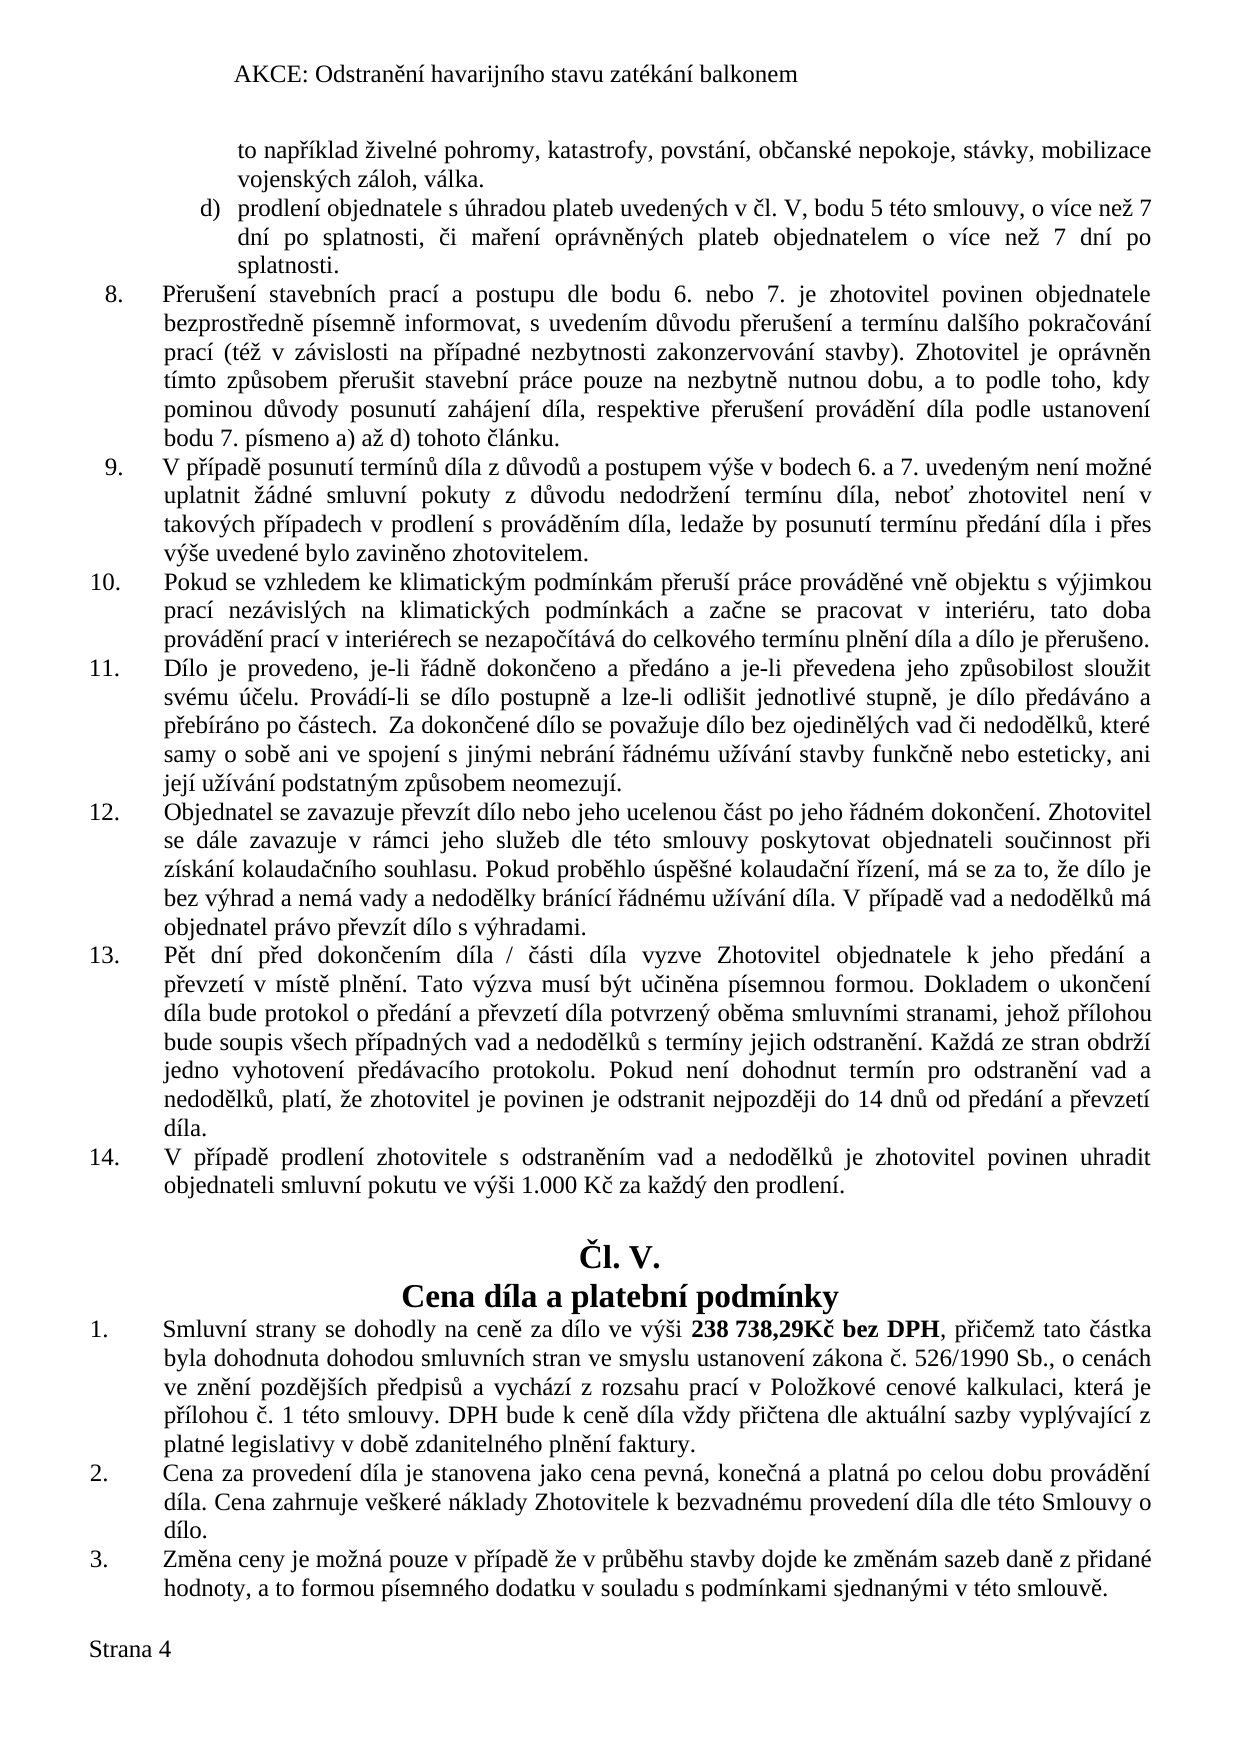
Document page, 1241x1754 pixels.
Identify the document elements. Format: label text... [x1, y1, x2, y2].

list Cena za provedení díla je stanovena jako cena pevná, konečná a platná po celou dobu provádění díla. Cena zahrnuje veškeré náklady Zhotovitele k bezvadnému provedení díla dle této Smlouvy o dílo. [89, 1458, 1152, 1544]
list Dílo je provedeno, je-li řádně dokončeno a předáno a je-li převedena jeho způsobilost sloužit svému účelu. Provádí-li se dílo postupně a lze-li odlišit jednotlivé stupně, je dílo předáváno a přebíráno po částech. Za dokončené dílo se považuje dílo bez ojedinělých vad či nedodělků, které samy o sobě ani ve spojení s jinými nebrání řádnému užívání stavby funkčně nebo esteticky, ani její užívání podstatným způsobem neomezují. [88, 653, 1152, 797]
list Smluvní strany se dohodly na ceně za dílo ve výši 238 738,29Kč bez DPH, přičemž tato částka byla dohodnuta dohodou smluvních stran ve smyslu ustanovení zákona č. 526/1990 Sb., o cenách ve znění pozdějších předpisů a vychází z rozsahu prací v Položkové cenové kalkulaci, která je přílohou č. 1 této smlouvy. DPH bude k ceně díla vždy přičtena dle aktuální sazby vyplývající z platné legislativy v době zdanitelného plnění faktury. [89, 1314, 1152, 1458]
list Pokud se vzhledem ke klimatickým podmínkám přeruší práce prováděné vně objektu s výjimkou prací nezávislých na klimatických podmínkách a začne se pracovat v interiéru, tato doba provádění prací v interiérech se nezapočítává do celkového termínu plnění díla a dílo je přerušeno. [89, 567, 1152, 653]
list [200, 135, 1152, 193]
list Pět dní před dokončením díla / části díla vyzve Zhotovitel objednatele k jeho předání a převzetí v místě plnění. Tato výzva musí být učiněna písemnou formou. Dokladem o ukončení díla bude protokol o předání a převzetí díla potvrzený oběma smluvními stranami, jehož přílohou bude soupis všech případných vad a nedodělků s termíny jejich odstranění. Každá ze stran obdrží jedno vyhotovení předávacího protokolu. Pokud není dohodnut termín pro odstranění vad a nedodělků, platí, že zhotovitel je povinen je odstranit nejpozději do 14 dnů od předání a převzetí díla. [88, 940, 1152, 1142]
list Přerušení stavebních prací a postupu dle bodu 6. nebo 7. je zhotovitel povinen objednatele bezprostředně písemně informovat, s uvedením důvodu přerušení a termínu dalšího pokračování prací (též v závislosti na případné nezbytnosti zakonzervování stavby). Zhotovitel je oprávněn tímto způsobem přerušit stavební práce pouze na nezbytně nutnou dobu, a to podle toho, kdy pominou důvody posunutí zahájení díla, respektive přerušení provádění díla podle ustanovení bodu 7. písmeno a) až d) tohoto článku. [104, 279, 1152, 452]
text Cena díla a platební podmínky [77, 1276, 1163, 1314]
list Změna ceny je možná pouze v případě že v průběhu stavby dojde ke změnám sazeb daně z přidané hodnoty, a to formou písemného dodatku v souladu s podmínkami sjednanými v této smlouvě. [89, 1544, 1152, 1602]
list prodlení objednatele s úhradou plateb uvedených v čl. V, bodu 5 této smlouvy, o více než 7 dní po splatnosti, či maření oprávněných plateb objednatelem o více než 7 dní po splatnosti. [200, 193, 1152, 279]
list V případě prodlení zhotovitele s odstraněním vad a nedodělků je zhotovitel povinen uhradit objednateli smluvní pokutu ve výši 1.000 Kč za každý den prodlení. [88, 1142, 1152, 1199]
text Čl. V. [77, 1237, 1163, 1276]
list V případě posunutí termínů díla z důvodů a postupem výše v bodech 6. a 7. uvedeným není možné uplatnit žádné smluvní pokuty z důvodu nedodržení termínu díla, neboť zhotovitel není v takových případech v prodlení s prováděním díla, ledaže by posunutí termínu předání díla i přes výše uvedené bylo zaviněno zhotovitelem. [104, 452, 1152, 567]
list Objednatel se zavazuje převzít dílo nebo jeho ucelenou část po jeho řádném dokončení. Zhotovitel se dále zavazuje v rámci jeho služeb dle této smlouvy poskytovat objednateli součinnost při získání kolaudačního souhlasu. Pokud proběhlo úspěšné kolaudační řízení, má se za to, že dílo je bez výhrad a nemá vady a nedodělky bránící řádnému užívání díla. V případě vad a nedodělků má objednatel právo převzít dílo s výhradami. [88, 797, 1152, 940]
